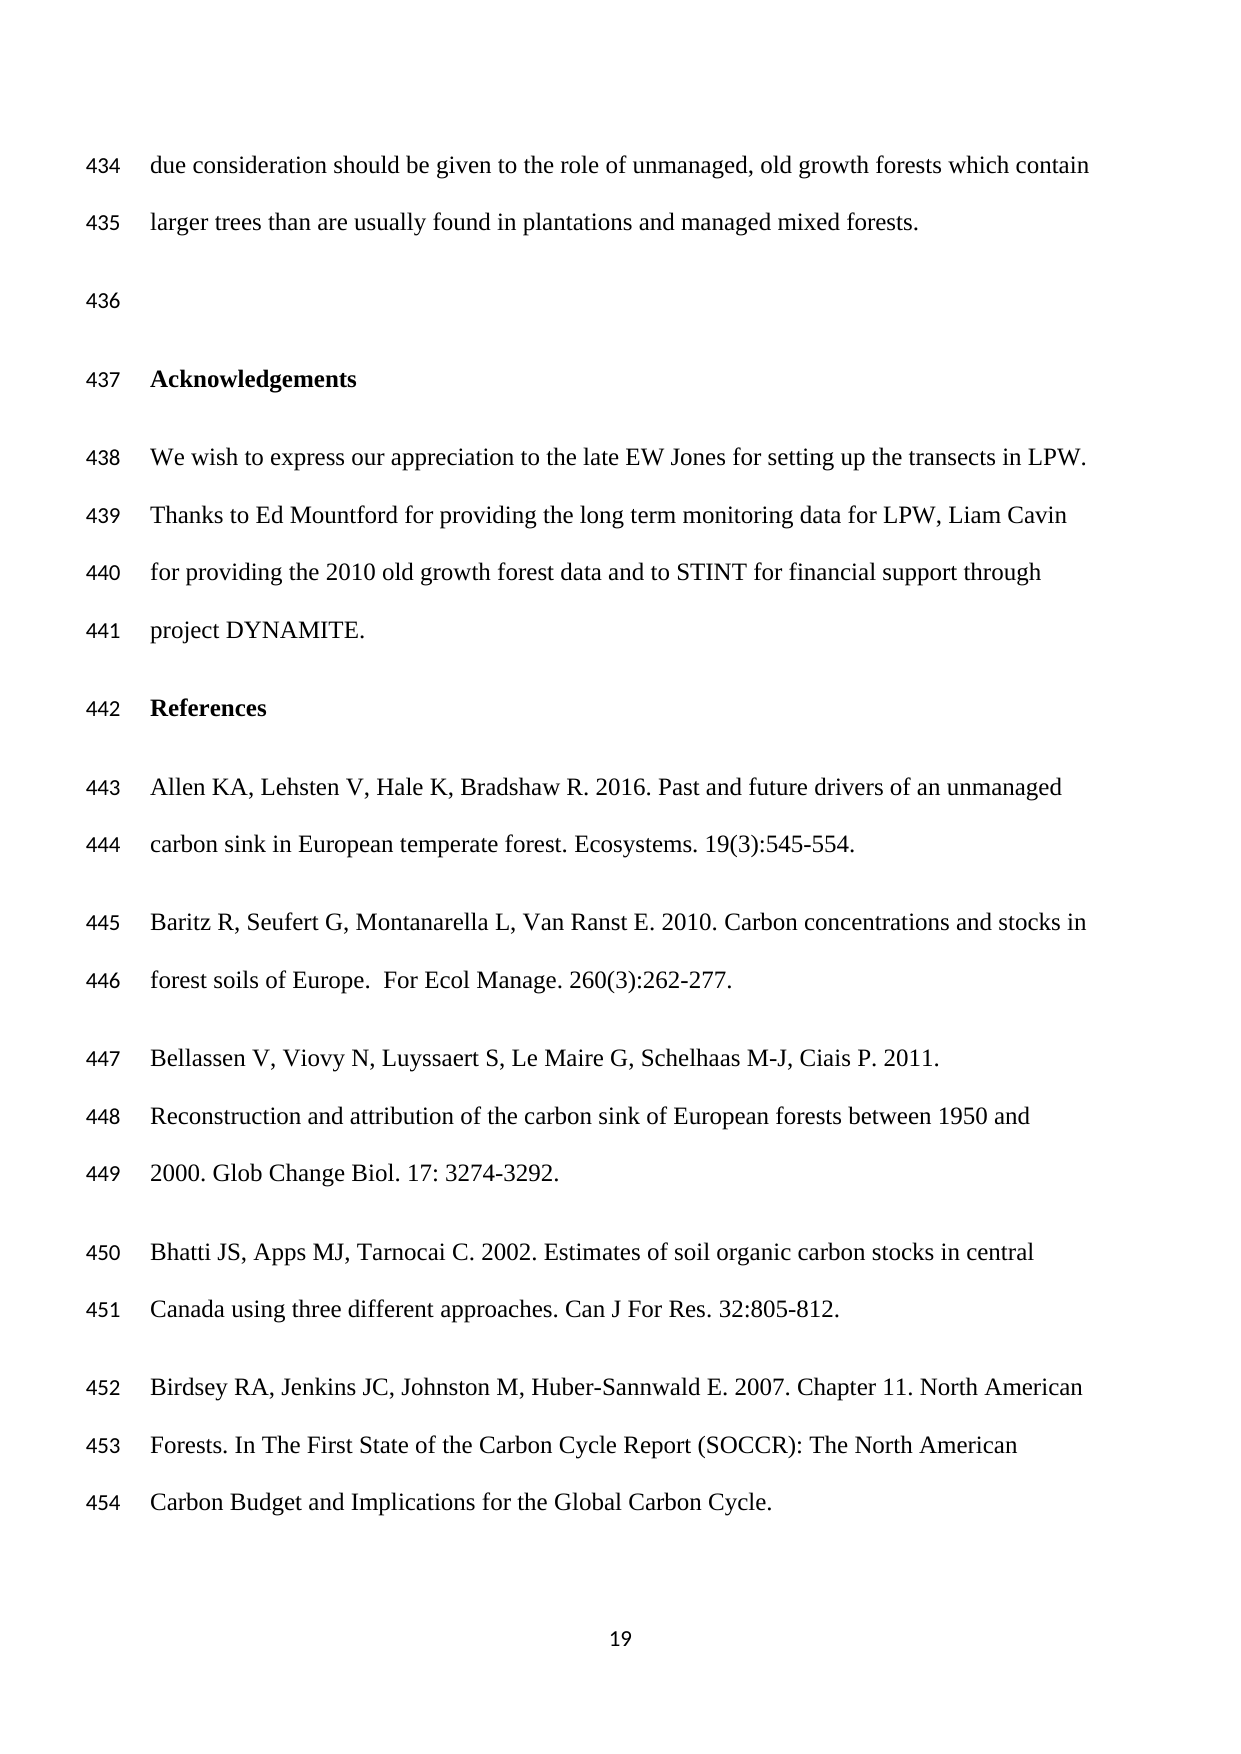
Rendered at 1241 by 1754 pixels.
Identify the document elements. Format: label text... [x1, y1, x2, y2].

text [150, 150, 1090, 236]
text Bellassen V, Viovy N, Luyssaert S, Le Maire G, Schelhaas M-J, Ciais P. 2011. Reconstruction and attribution of the carbon sink of European forests between 1950 and 2000. Glob Change Biol. 17: 3274-3292. [150, 1043, 1090, 1187]
text Acknowledgements [150, 364, 1090, 393]
text Allen KA, Lehsten V, Hale K, Bradshaw R. 2016. Past and future drivers of an unmanaged carbon sink in European temperate forest. Ecosystems. 19(3):545-554. [150, 772, 1090, 858]
text References [150, 693, 1090, 722]
text We wish to express our appreciation to the late EW Jones for setting up the transects in LPW. Thanks to Ed Mountford for providing the long term monitoring data for LPW, Liam Cavin for providing the 2010 old growth forest data and to STINT for financial support through project DYNAMITE. [150, 442, 1090, 644]
text Birdsey RA, Jenkins JC, Johnston M, Huber-Sannwald E. 2007. Chapter 11. North American Forests. In The First State of the Carbon Cycle Report (SOCCR): The North American Carbon Budget and Implications for the Global Carbon Cycle. [150, 1372, 1090, 1516]
text Bhatti JS, Apps MJ, Tarnocai C. 2002. Estimates of soil organic carbon stocks in central Canada using three different approaches. Can J For Res. 32:805-812. [150, 1237, 1090, 1323]
text Baritz R, Seufert G, Montanarella L, Van Ranst E. 2010. Carbon concentrations and stocks in forest soils of Europe. For Ecol Manage. 260(3):262-277. [150, 907, 1090, 994]
